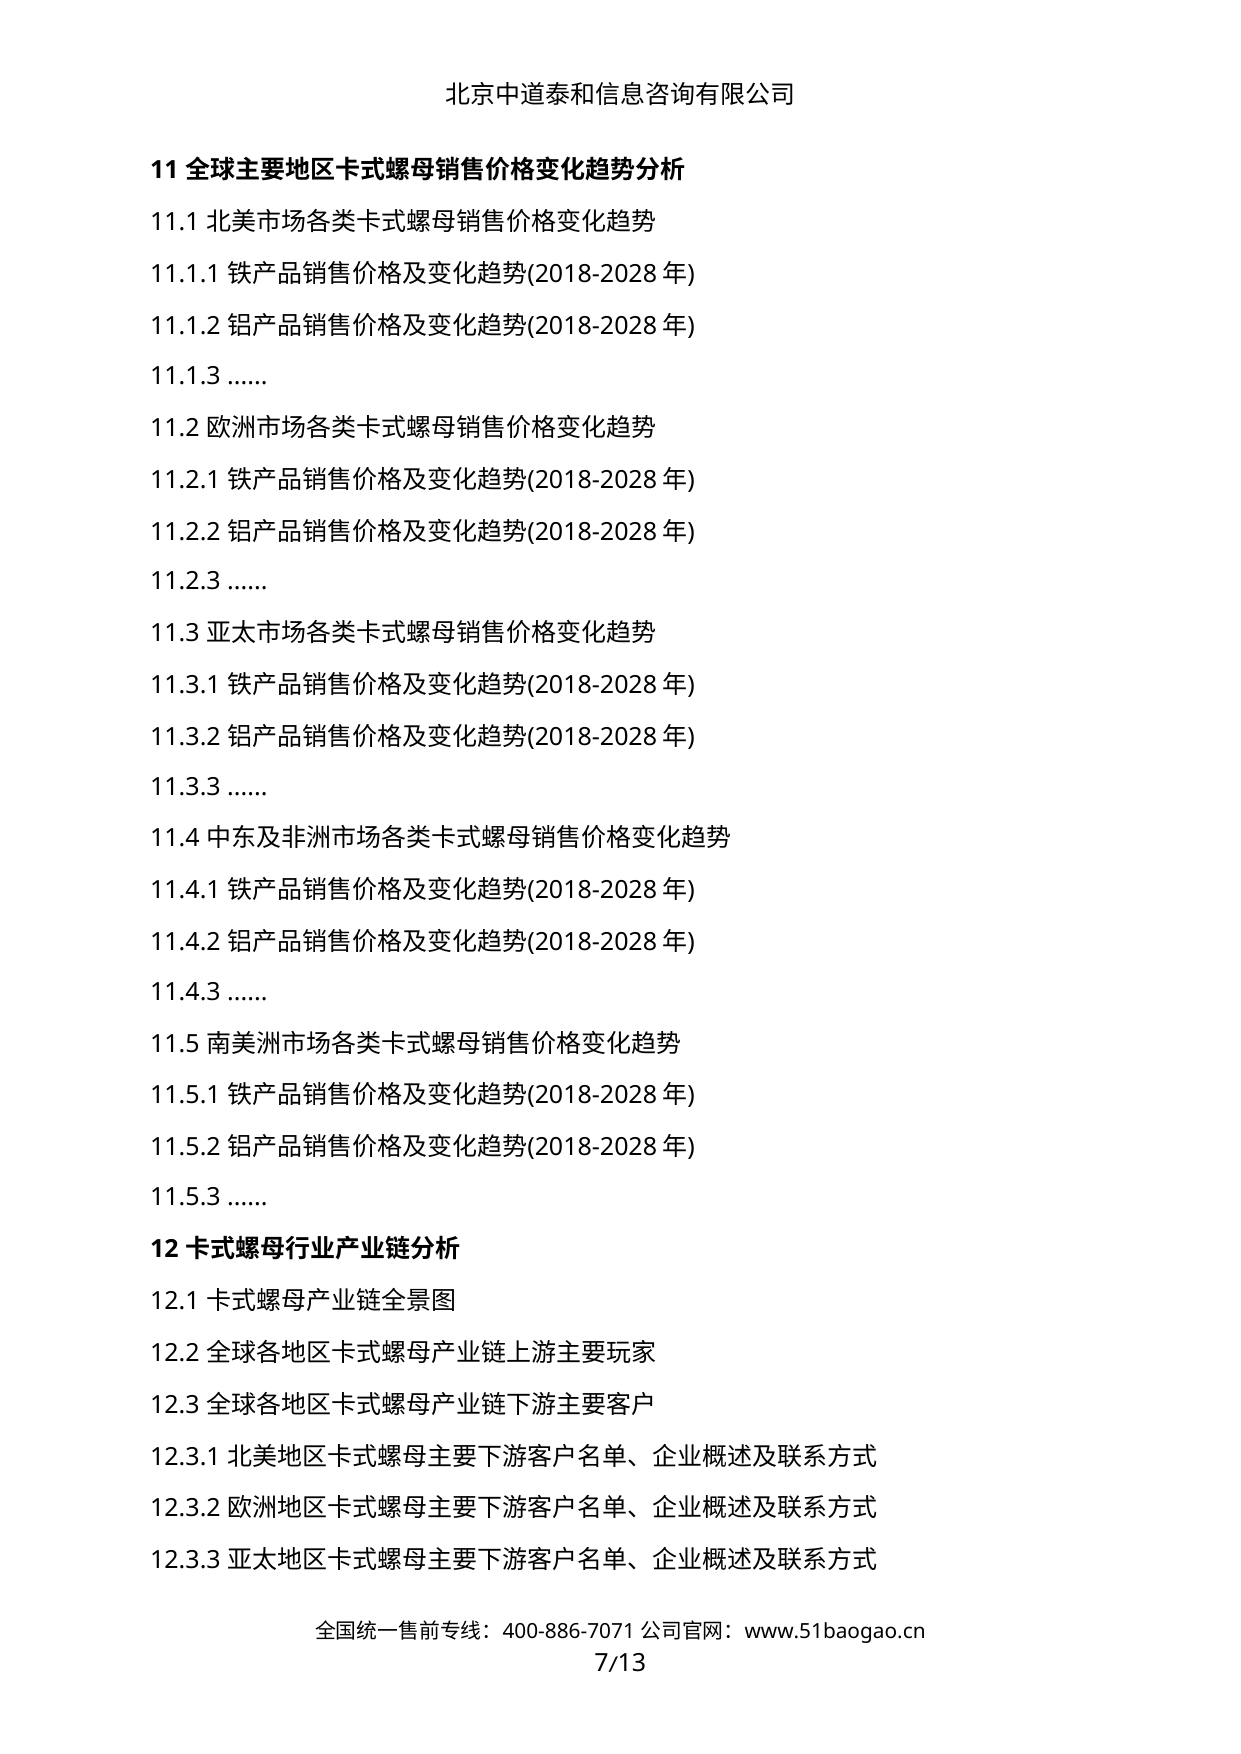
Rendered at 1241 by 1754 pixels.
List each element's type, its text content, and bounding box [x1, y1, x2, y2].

text 12.3 全球各地区卡式螺母产业链下游主要客户 [150, 1384, 1090, 1420]
text 11.3.1 铁产品销售价格及变化趋势(2018-2028年) [150, 664, 1090, 701]
text 11.1.2 铝产品销售价格及变化趋势(2018-2028年) [150, 306, 1090, 342]
text 12.3.1 北美地区卡式螺母主要下游客户名单、企业概述及联系方式 [150, 1436, 1090, 1472]
text 11.5.3 ...... [150, 1179, 1090, 1213]
text 11.3.3 ...... [150, 768, 1090, 802]
text 11.2.3 ...... [150, 563, 1090, 597]
text 11.5.1 铁产品销售价格及变化趋势(2018-2028年) [150, 1075, 1090, 1111]
text 12.1 卡式螺母产业链全景图 [150, 1280, 1090, 1317]
text 11.1.1 铁产品销售价格及变化趋势(2018-2028年) [150, 254, 1090, 290]
text 11.5 南美洲市场各类卡式螺母销售价格变化趋势 [150, 1023, 1090, 1059]
text 11.5.2 铝产品销售价格及变化趋势(2018-2028年) [150, 1127, 1090, 1163]
text 11.2.1 铁产品销售价格及变化趋势(2018-2028年) [150, 459, 1090, 495]
text 12.3.2 欧洲地区卡式螺母主要下游客户名单、企业概述及联系方式 [150, 1488, 1090, 1524]
text 11.4.1 铁产品销售价格及变化趋势(2018-2028年) [150, 870, 1090, 906]
text 11.4 中东及非洲市场各类卡式螺母销售价格变化趋势 [150, 818, 1090, 854]
text 11.1 北美市场各类卡式螺母销售价格变化趋势 [150, 202, 1090, 238]
text 11.3.2 铝产品销售价格及变化趋势(2018-2028年) [150, 716, 1090, 752]
text 11.4.2 铝产品销售价格及变化趋势(2018-2028年) [150, 922, 1090, 958]
text 12.3.3 亚太地区卡式螺母主要下游客户名单、企业概述及联系方式 [150, 1540, 1090, 1576]
text 12.2 全球各地区卡式螺母产业链上游主要玩家 [150, 1332, 1090, 1368]
text 12 卡式螺母行业产业链分析 [150, 1228, 1090, 1265]
text 11.2 欧洲市场各类卡式螺母销售价格变化趋势 [150, 407, 1090, 443]
text 11.1.3 ...... [150, 357, 1090, 392]
text 11.2.2 铝产品销售价格及变化趋势(2018-2028年) [150, 511, 1090, 547]
text 11 全球主要地区卡式螺母销售价格变化趋势分析 [150, 150, 1090, 186]
text 11.3 亚太市场各类卡式螺母销售价格变化趋势 [150, 612, 1090, 649]
text 11.4.3 ...... [150, 973, 1090, 1007]
